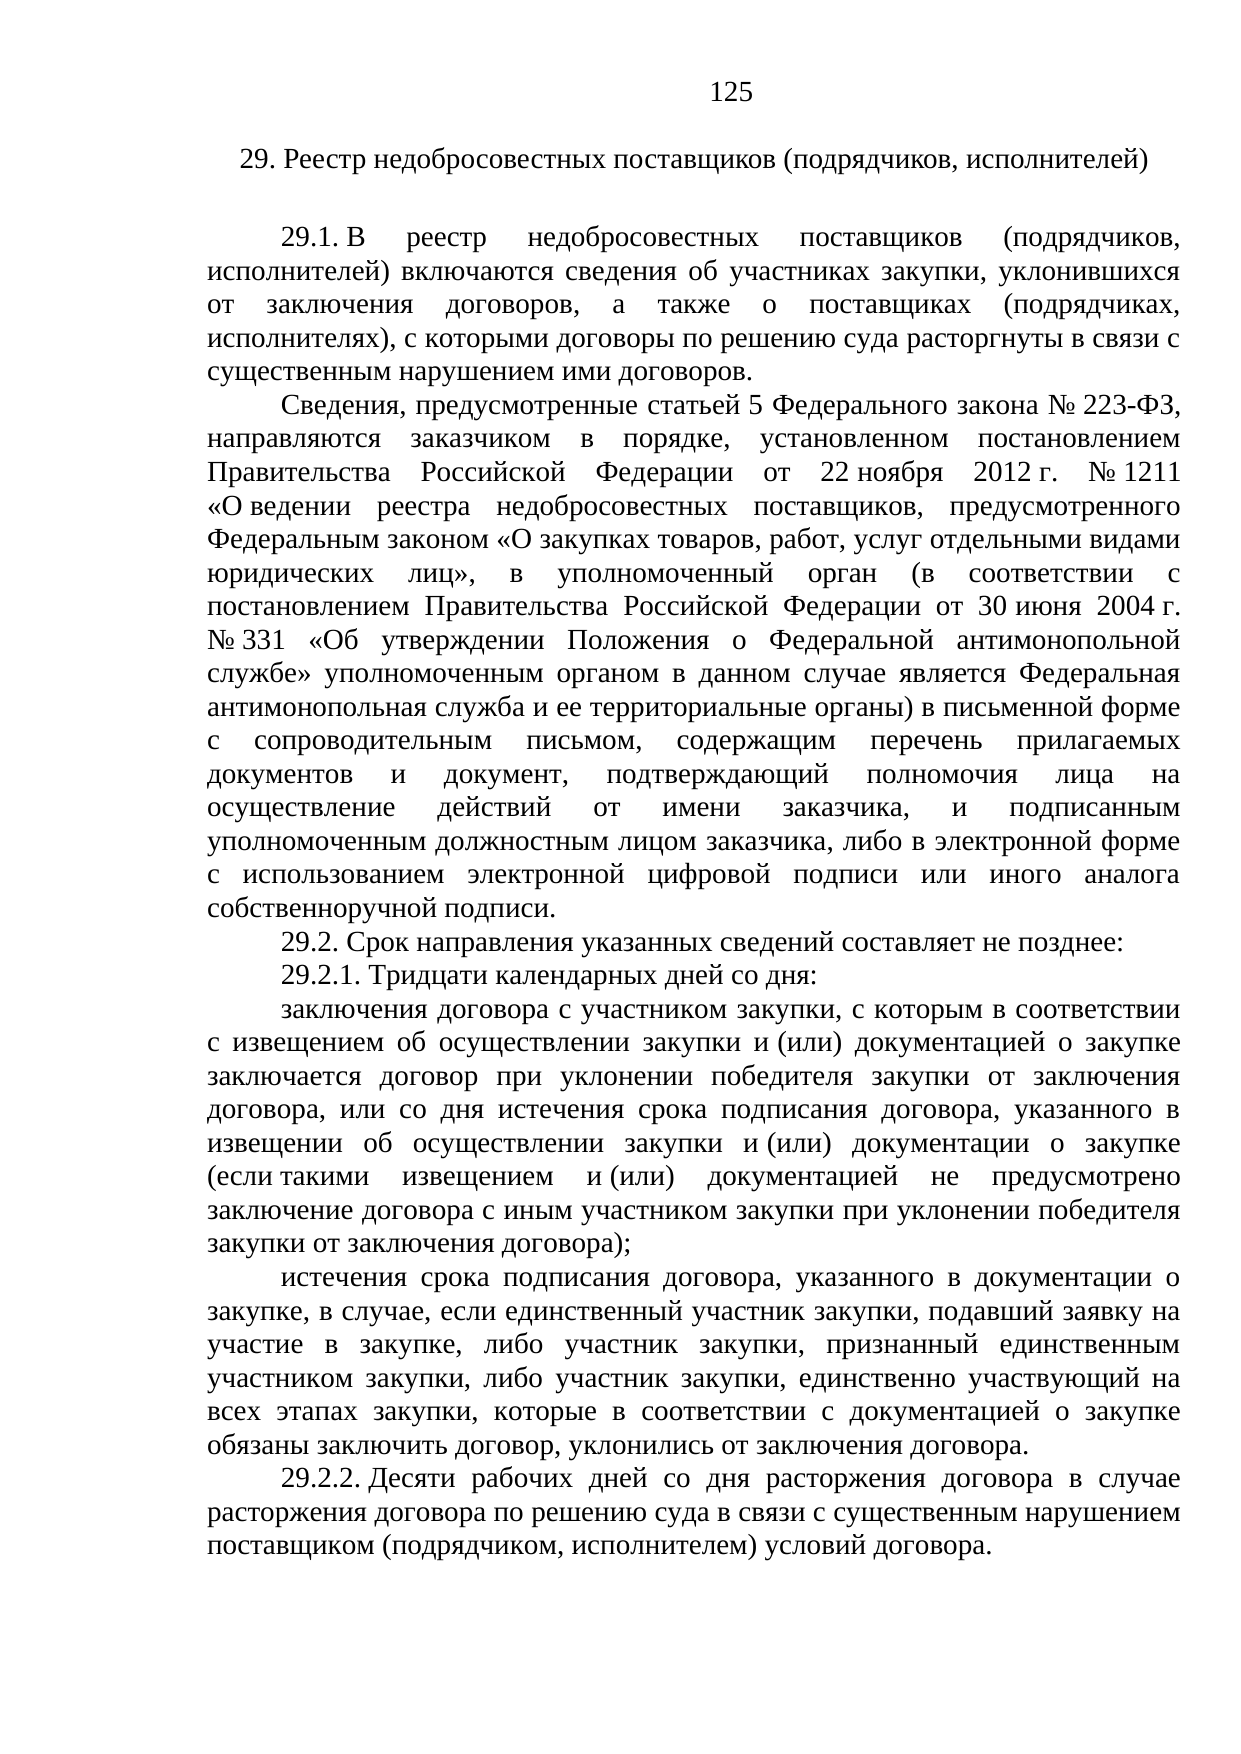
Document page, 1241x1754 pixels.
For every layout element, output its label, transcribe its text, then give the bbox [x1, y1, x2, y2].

text 29.2. Срок направления указанных сведений составляет не позднее: [207, 924, 1181, 957]
text 29.2.2. Десяти рабочих дней со дня расторжения договора в случае расторжения договора по решению суда в связи с существенным нарушением поставщиком (подрядчиком, исполнителем) условий договора. [207, 1460, 1181, 1561]
subtitle 29. Реестр недобросовестных поставщиков (подрядчиков, исполнителей) [207, 141, 1181, 174]
text заключения договора с участником закупки, с которым в соответствии с извещением об осуществлении закупки и (или) документацией о закупке заключается договор при уклонении победителя закупки от заключения договора, или со дня истечения срока подписания договора, указанного в извещении об осуществлении закупки и (или) документации о закупке (если такими извещением и (или) документацией не предусмотрено заключение договора с иным участником закупки при уклонении победителя закупки от заключения договора); [207, 991, 1181, 1259]
text 29.2.1. Тридцати календарных дней со дня: [207, 957, 1181, 991]
text истечения срока подписания договора, указанного в документации о закупке, в случае, если единственный участник закупки, подавший заявку на участие в закупке, либо участник закупки, признанный единственным участником закупки, либо участник закупки, единственно участвующий на всех этапах закупки, которые в соответствии с документацией о закупке обязаны заключить договор, уклонились от заключения договора. [207, 1259, 1181, 1460]
text Сведения, предусмотренные статьей 5 Федерального закона № 223-ФЗ, направляются заказчиком в порядке, установленном постановлением Правительства Российской Федерации от 22 ноября 2012 г. № 1211 «О ведении реестра недобросовестных поставщиков, предусмотренного Федеральным законом «О закупках товаров, работ, услуг отдельными видами юридических лиц», в уполномоченный орган (в соответствии с постановлением Правительства Российской Федерации от 30 июня 2004 г. № 331 «Об утверждении Положения о Федеральной антимонопольной службе» уполномоченным органом в данном случае является Федеральная антимонопольная служба и ее территориальные органы) в письменной форме с сопроводительным письмом, содержащим перечень прилагаемых документов и документ, подтверждающий полномочия лица на осуществление действий от имени заказчика, и подписанным уполномоченным должностным лицом заказчика, либо в электронной форме с использованием электронной цифровой подписи или иного аналога собственноручной подписи. [207, 387, 1181, 924]
text 29.1. В реестр недобросовестных поставщиков (подрядчиков, исполнителей) включаются сведения об участниках закупки, уклонившихся от заключения договоров, а также о поставщиках (подрядчиках, исполнителях), с которыми договоры по решению суда расторгнуты в связи с существенным нарушением ими договоров. [207, 219, 1181, 387]
